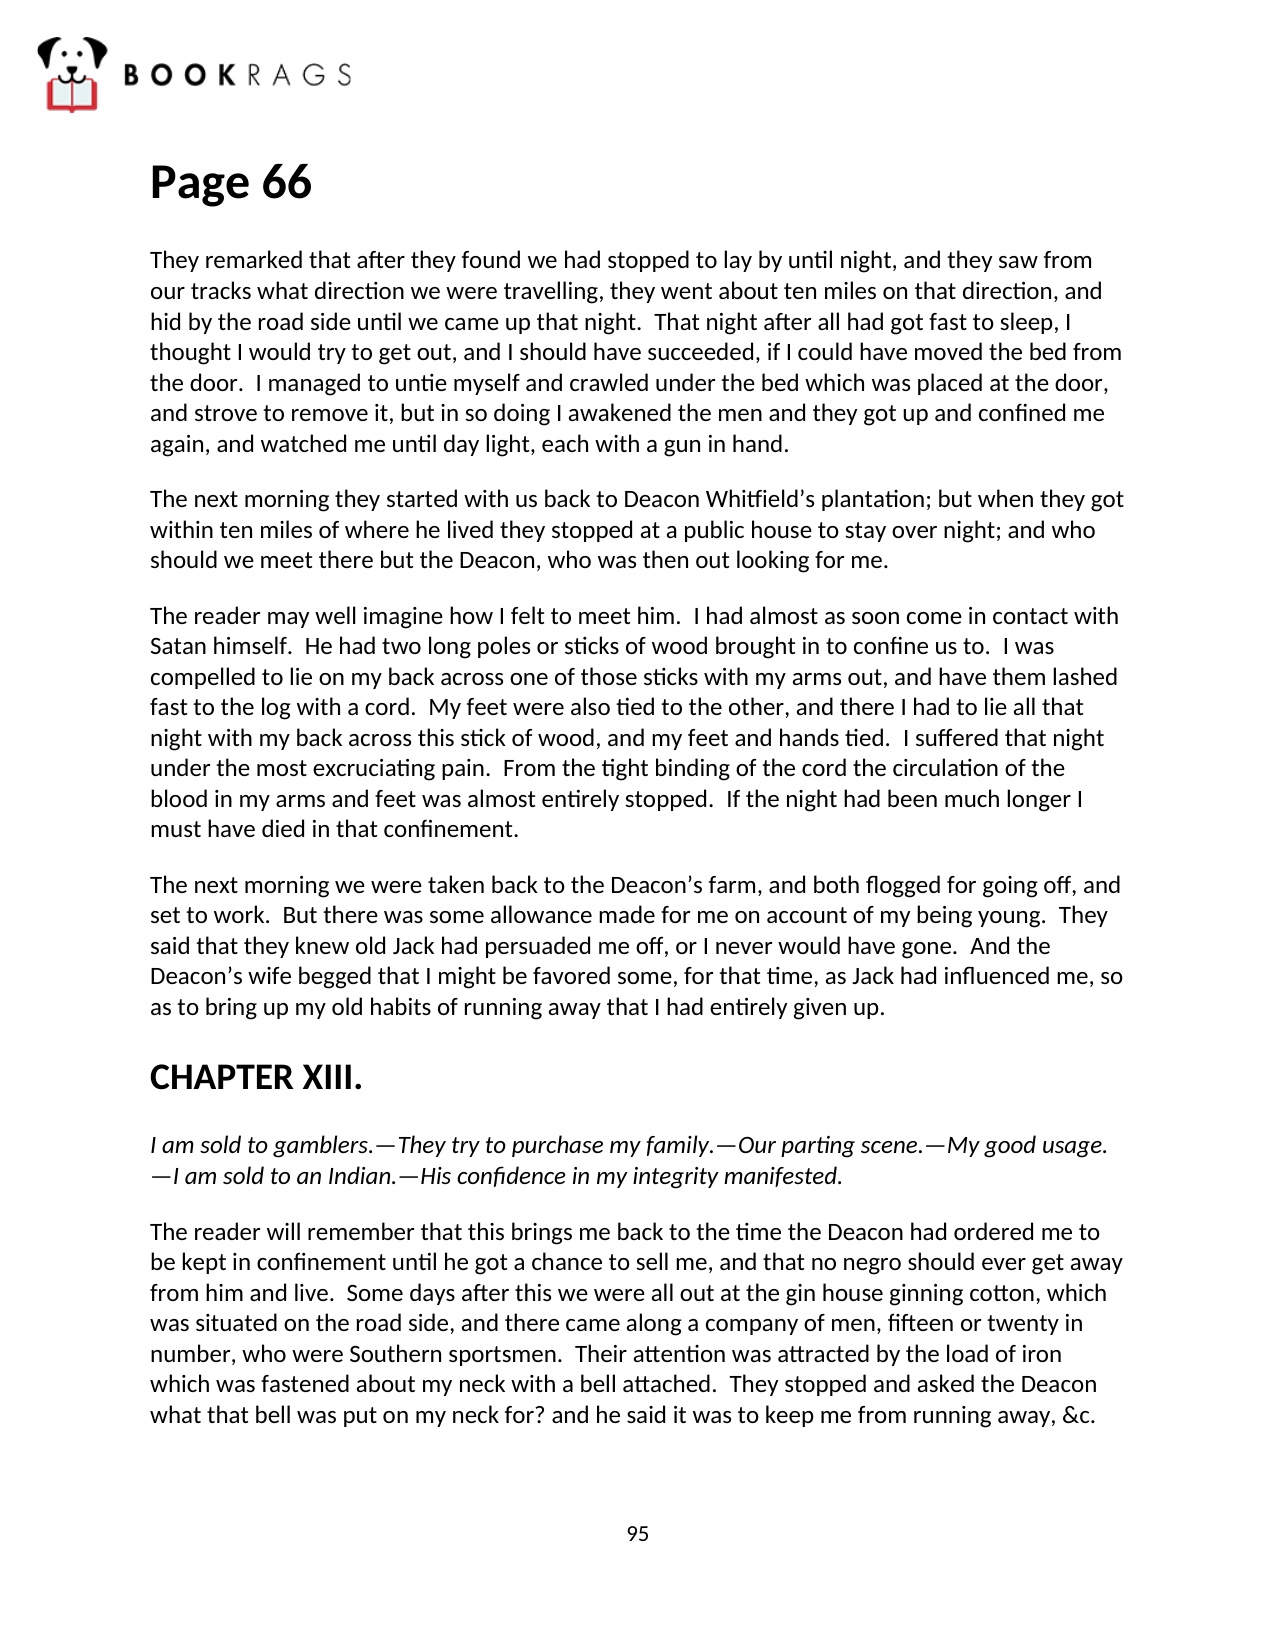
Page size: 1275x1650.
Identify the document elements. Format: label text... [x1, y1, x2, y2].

text CHAPTER XIII. [150, 1053, 1125, 1098]
text They remarked that after they found we had stopped to lay by until night, and they saw from our tracks what direction we were travelling, they went about ten miles on that direction, and hid by the road side until we came up that night. That night after all had got fast to sleep, I thought I would try to get out, and I should have succeeded, if I could have moved the bed from the door. I managed to untie myself and crawled under the bed which was placed at the door, and strove to remove it, but in so doing I awakened the men and they got up and confined me again, and watched me until day light, each with a gun in hand. [150, 244, 1125, 458]
text I am sold to gamblers.—­They try to purchase my family.—­Our parting scene.—­My good usage.—­I am sold to an Indian.—­His confidence in my integrity manifested. [150, 1130, 1125, 1191]
text The next morning we were taken back to the Deacon’s farm, and both flogged for going off, and set to work. But there was some allowance made for me on account of my being young. They said that they knew old Jack had persuaded me off, or I never would have gone. And the Deacon’s wife begged that I might be favored some, for that time, as Jack had influenced me, so as to bring up my old habits of running away that I had entirely given up. [150, 869, 1125, 1022]
text Page 66 [150, 150, 1125, 211]
text The next morning they started with us back to Deacon Whitfield’s plantation; but when they got within ten miles of where he lived they stopped at a public house to stay over night; and who should we meet there but the Deacon, who was then out looking for me. [150, 483, 1125, 575]
text The reader may well imagine how I felt to meet him. I had almost as soon come in contact with Satan himself. He had two long poles or sticks of wood brought in to confine us to. I was compelled to lie on my back across one of those sticks with my arms out, and have them lashed fast to the log with a cord. My feet were also tied to the other, and there I had to lie all that night with my back across this stick of wood, and my feet and hands tied. I suffered that night under the most excruciating pain. From the tight binding of the cord the circulation of the blood in my arms and feet was almost entirely stopped. If the night had been much longer I must have died in that confinement. [150, 600, 1125, 844]
text The reader will remember that this brings me back to the time the Deacon had ordered me to be kept in confinement until he got a chance to sell me, and that no negro should ever get away from him and live. Some days after this we were all out at the gin house ginning cotton, which was situated on the road side, and there came along a company of men, fifteen or twenty in number, who were Southern sportsmen. Their attention was attracted by the load of iron which was fastened about my neck with a bell attached. They stopped and asked the Deacon what that bell was put on my neck for? and he said it was to keep me from running away, &c. [150, 1216, 1125, 1429]
picture [37, 37, 351, 113]
